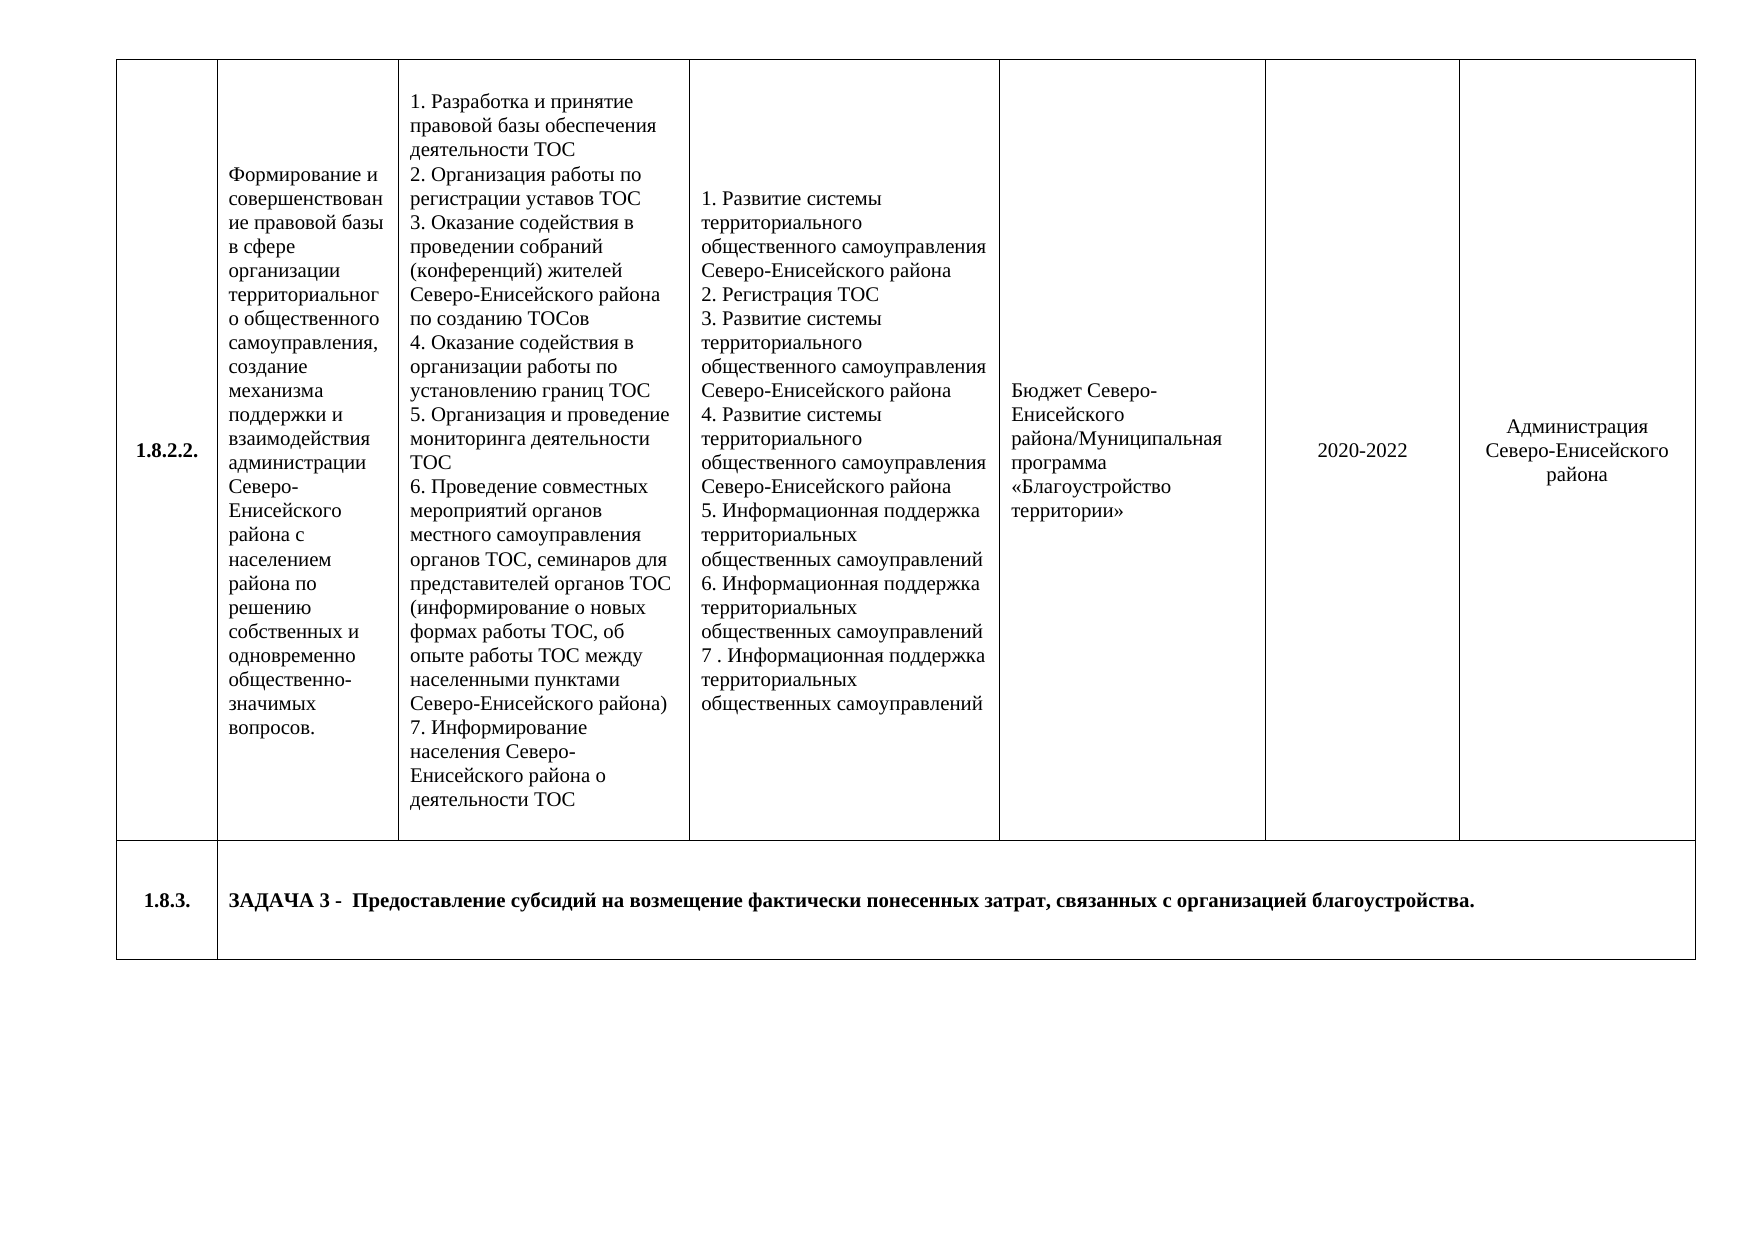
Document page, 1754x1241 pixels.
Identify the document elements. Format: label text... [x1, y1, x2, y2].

table_cell 1.8.2.2. [117, 60, 217, 840]
table_cell Формирование и совершенствование правовой базы в сфере организации территориального общественного самоуправления, создание механизма поддержки и взаимодействия администрации Северо-Енисейского района с населением района по решению собственных и одновременно общественно-значимых вопросов. [218, 60, 398, 840]
table_cell Бюджет Северо-Енисейского района/Муниципальная программа «Благоустройство территории» [1000, 60, 1265, 840]
table_cell 2020-2022 [1266, 60, 1459, 840]
table_cell 1. Развитие системы территориального общественного самоуправления Северо-Енисейского района 2. Регистрация ТОС 3. Развитие системы территориального общественного самоуправления Северо-Енисейского района 4. Развитие системы территориального общественного самоуправления Северо-Енисейского района 5. Информационная поддержка территориальных общественных самоуправлений 6. Информационная поддержка территориальных общественных самоуправлений 7 . Информационная поддержка территориальных общественных самоуправлений [690, 60, 999, 840]
table_cell Администрация Северо-Енисейского района [1460, 60, 1695, 840]
table_cell ЗАДАЧА 3 - Предоставление субсидий на возмещение фактически понесенных затрат, связанных с организацией благоустройства. [218, 841, 1695, 959]
table_cell 1. Разработка и принятие правовой базы обеспечения деятельности ТОС 2. Организация работы по регистрации уставов ТОС 3. Оказание содействия в проведении собраний (конференций) жителей Северо-Енисейского района по созданию ТОСов 4. Оказание содействия в организации работы по установлению границ ТОС 5. Организация и проведение мониторинга деятельности ТОС 6. Проведение совместных мероприятий органов местного самоуправления органов ТОС, семинаров для представителей органов ТОС (информирование о новых формах работы ТОС, об опыте работы ТОС между населенными пунктами Северо-Енисейского района) 7. Информирование населения Северо-Енисейского района о деятельности ТОС [399, 60, 689, 840]
table_cell 1.8.3. [117, 841, 217, 959]
